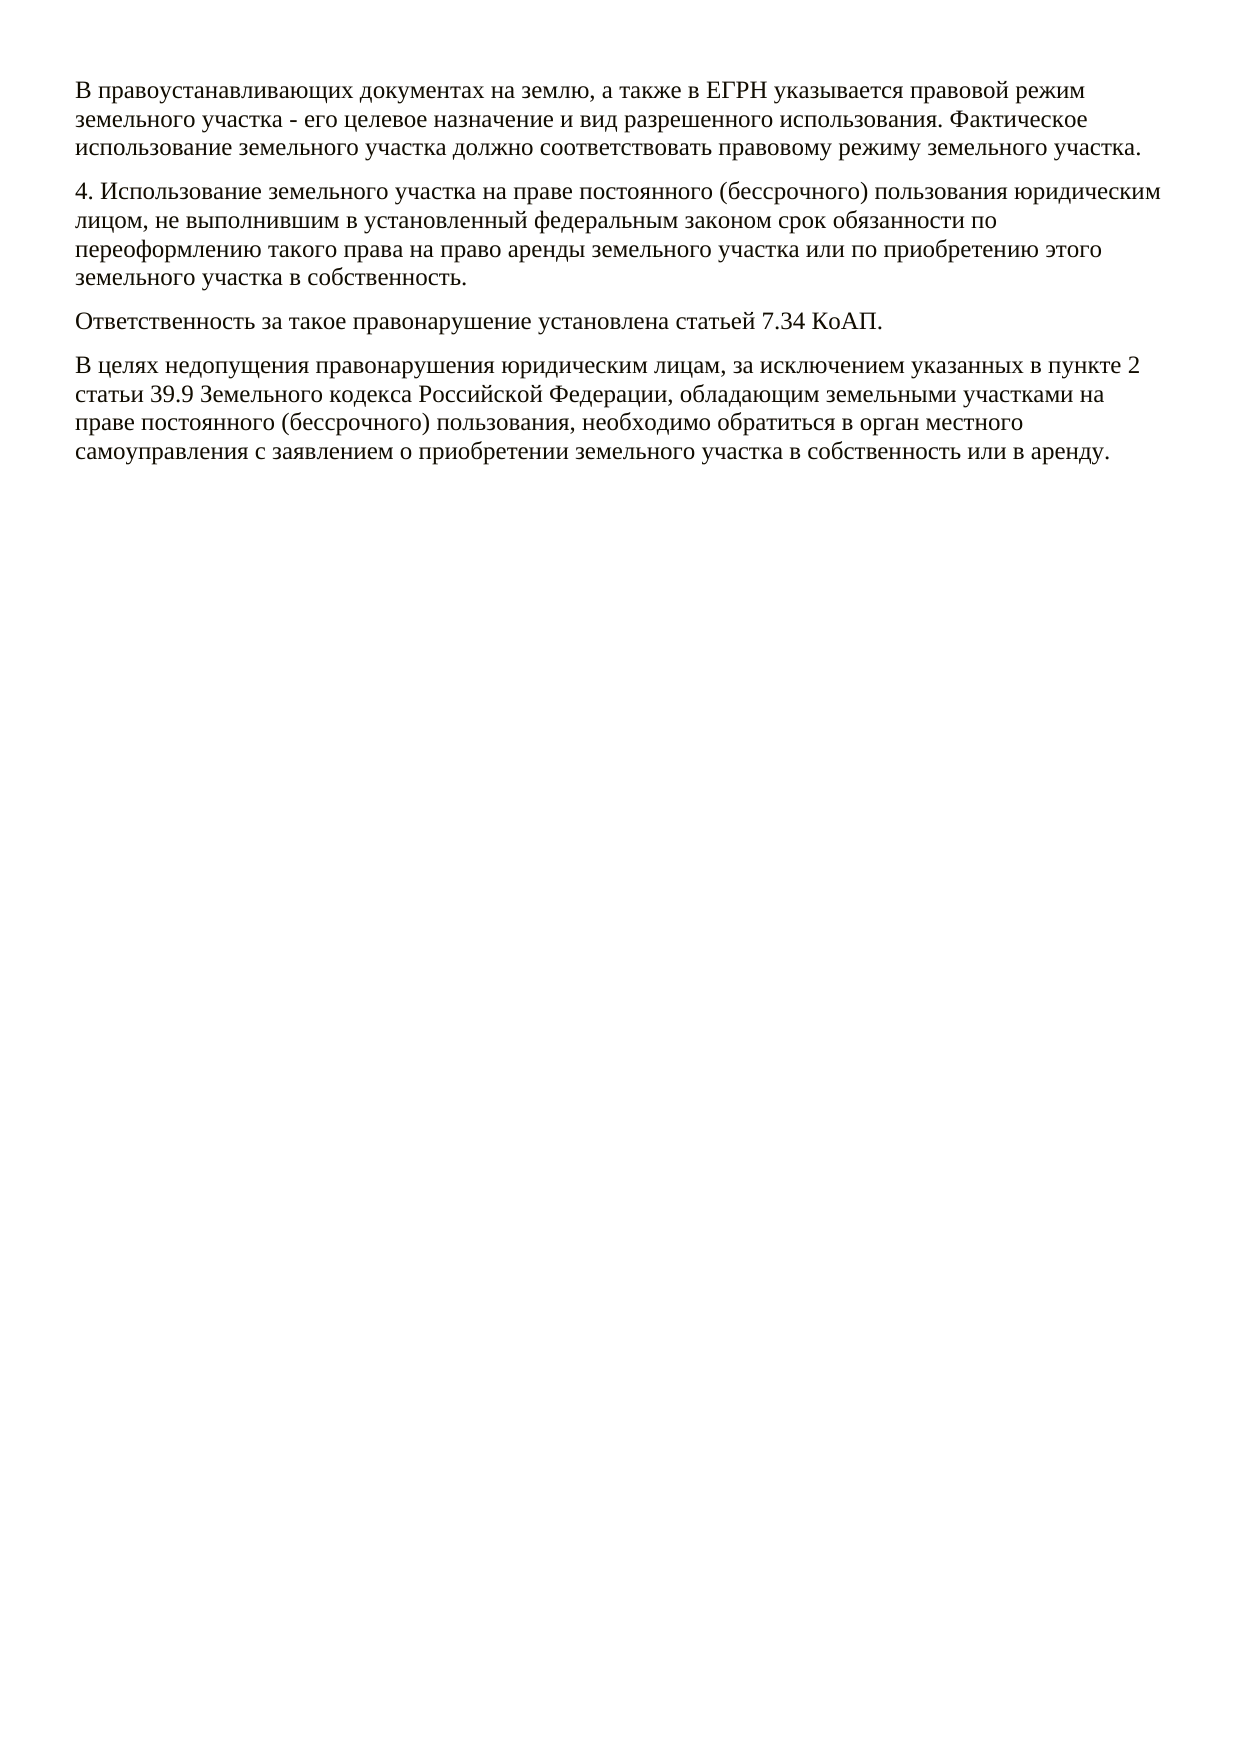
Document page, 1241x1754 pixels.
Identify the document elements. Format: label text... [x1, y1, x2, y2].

text В правоустанавливающих документах на землю, а также в ЕГРН указывается правовой режим земельного участка - его целевое назначение и вид разрешенного использования. Фактическое использование земельного участка должно соответствовать правовому режиму земельного участка. [75, 75, 1165, 161]
text 4. Использование земельного участка на праве постоянного (бессрочного) пользования юридическим лицом, не выполнившим в установленный федеральным законом срок обязанности по переоформлению такого права на право аренды земельного участка или по приобретению этого земельного участка в собственность. [75, 176, 1165, 291]
text В целях недопущения правонарушения юридическим лицам, за исключением указанных в пункте 2 статьи 39.9 Земельного кодекса Российской Федерации, обладающим земельными участками на праве постоянного (бессрочного) пользования, необходимо обратиться в орган местного самоуправления с заявлением о приобретении земельного участка в собственность или в аренду. [75, 350, 1165, 465]
text Ответственность за такое правонарушение установлена статьей 7.34 КоАП. [75, 306, 1165, 335]
